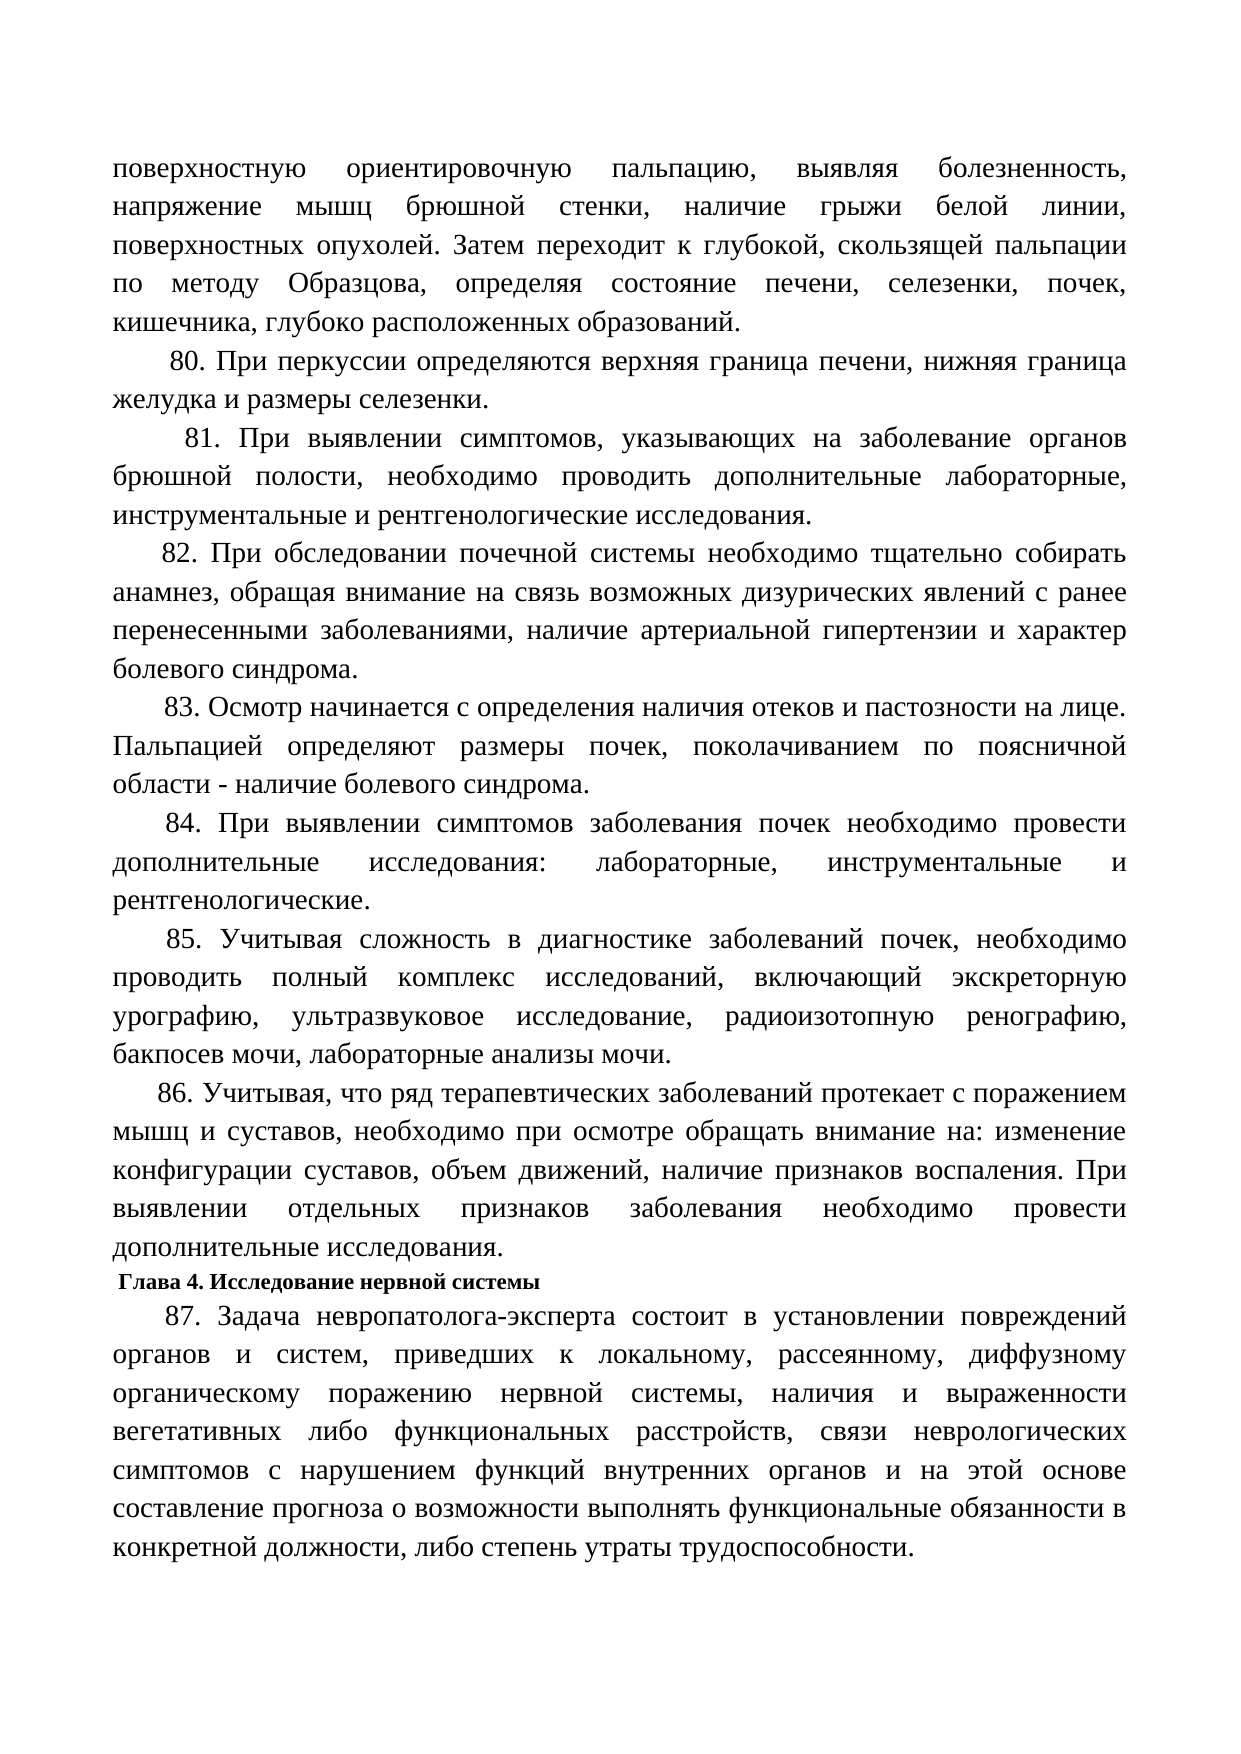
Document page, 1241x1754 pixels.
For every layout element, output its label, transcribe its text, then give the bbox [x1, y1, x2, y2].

text 82. При обследовании почечной системы необходимо тщательно собирать анамнез, обращая внимание на связь возможных дизурических явлений с ранее перенесенными заболеваниями, наличие артериальной гипертензии и характер болевого синдрома. [112, 535, 1128, 684]
text 84. При выявлении симптомов заболевания почек необходимо провести дополнительные исследования: лабораторные, инструментальные и рентгенологические. [112, 805, 1128, 916]
text 80. При перкуссии определяются верхняя граница печени, нижняя граница желудка и размеры селезенки. [112, 343, 1128, 415]
text 85. Учитывая сложность в диагностике заболеваний почек, необходимо проводить полный комплекс исследований, включающий экскреторную урографию, ультразвуковое исследование, радиоизотопную ренографию, бакпосев мочи, лабораторные анализы мочи. [112, 921, 1128, 1070]
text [112, 150, 1128, 338]
text 81. При выявлении симптомов, указывающих на заболевание органов брюшной полости, необходимо проводить дополнительные лабораторные, инструментальные и рентгенологические исследования. [112, 420, 1128, 530]
text 86. Учитывая, что ряд терапевтических заболеваний протекает с поражением мышц и суставов, необходимо при осмотре обращать внимание на: изменение конфигурации суставов, объем движений, наличие признаков воспаления. При выявлении отдельных признаков заболевания необходимо провести дополнительные исследования. [112, 1075, 1128, 1263]
text 87. Задача невропатолога-эксперта состоит в установлении повреждений органов и систем, приведших к локальному, рассеянному, диффузному органическому поражению нервной системы, наличия и выраженности вегетативных либо функциональных расстройств, связи неврологических симптомов с нарушением функций внутренних органов и на этой основе составление прогноза о возможности выполнять функциональные обязанности в конкретной должности, либо степень утраты трудоспособности. [112, 1298, 1128, 1563]
text Глава 4. Исследование нервной системы [112, 1268, 1128, 1294]
text 83. Осмотр начинается с определения наличия отеков и пастозности на лице. Пальпацией определяют размеры почек, поколачиванием по поясничной области - наличие болевого синдрома. [112, 689, 1128, 800]
